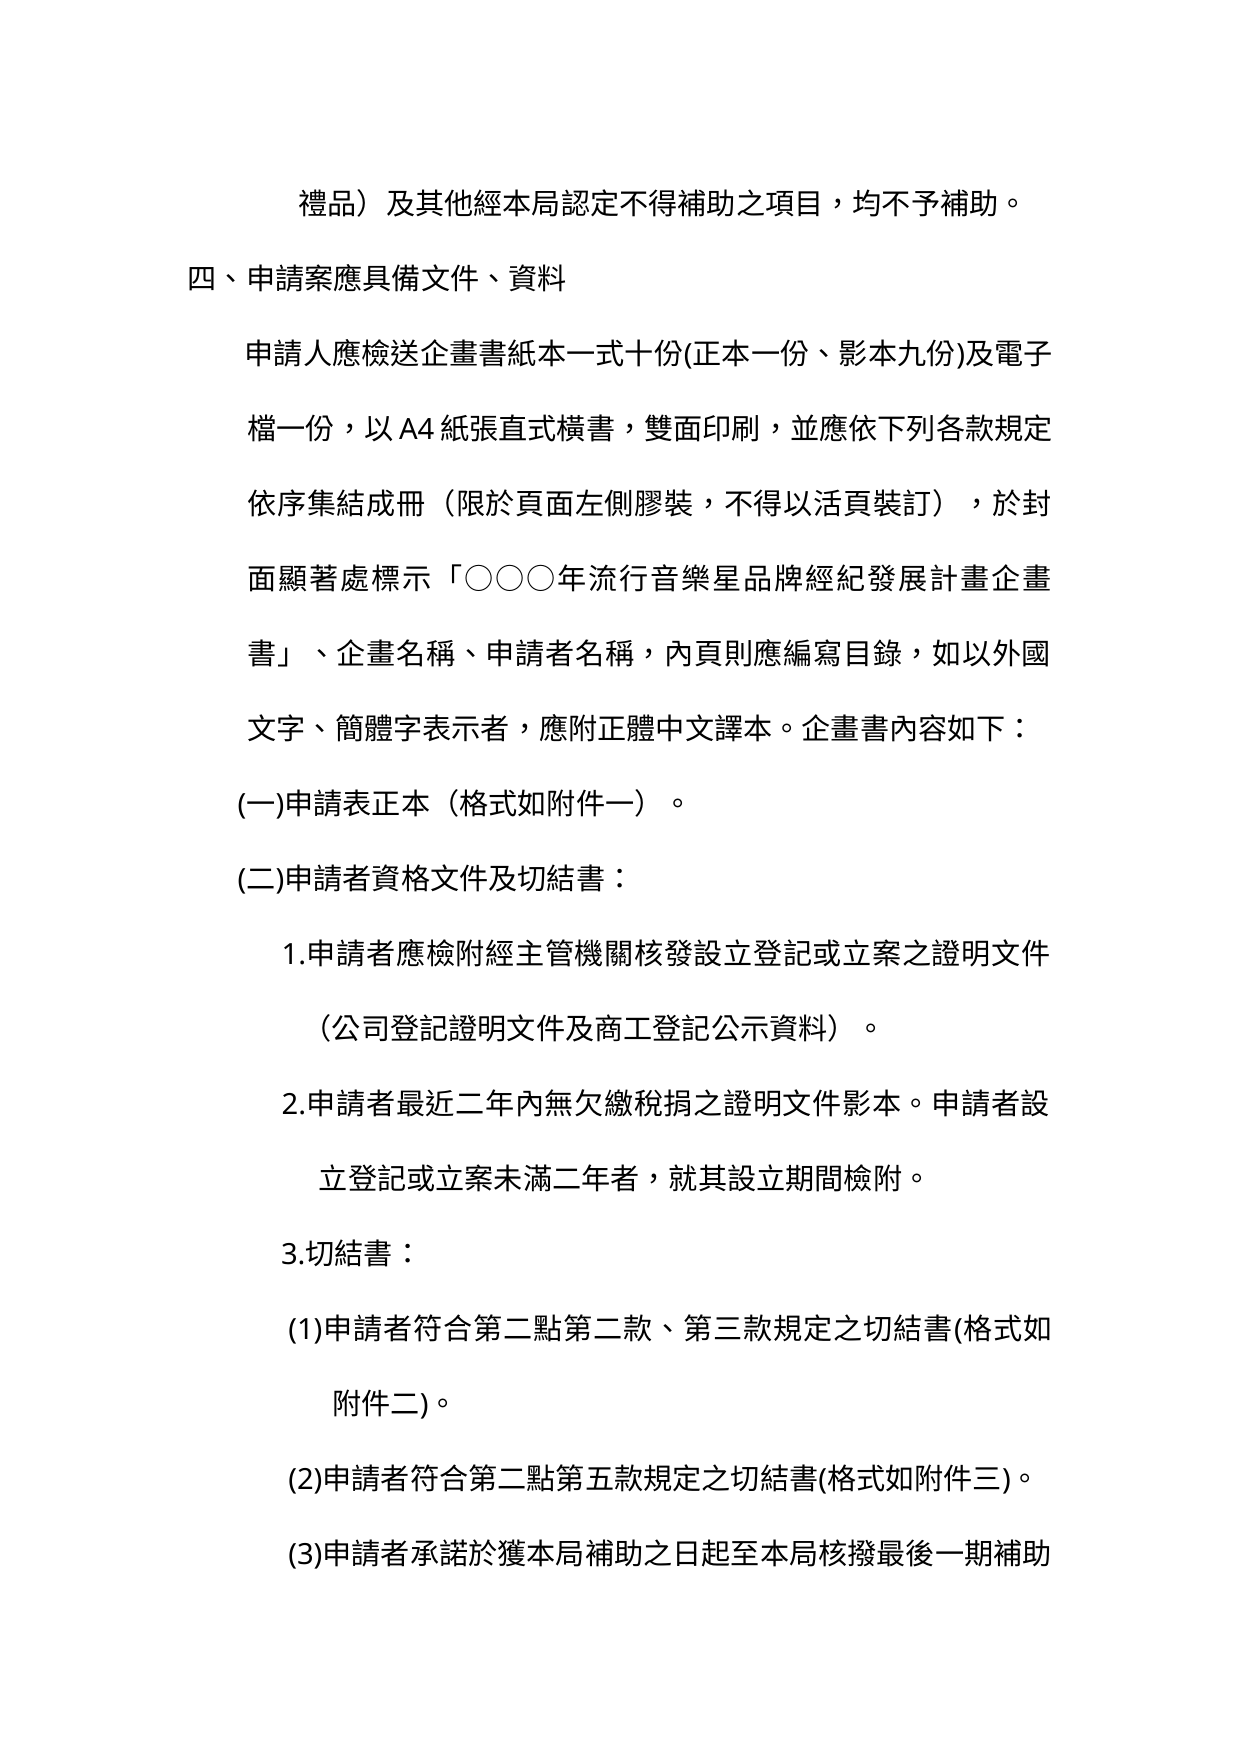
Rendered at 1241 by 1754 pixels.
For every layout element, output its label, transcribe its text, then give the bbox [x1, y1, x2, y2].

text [288, 1514, 1053, 1589]
list 申請案應具備文件、資料 [187, 239, 1053, 314]
text 1.申請者應檢附經主管機關核發設立登記或立案之證明文件（公司登記證明文件及商工登記公示資料）。 [273, 914, 1053, 1064]
list 申請者資格文件及切結書： [237, 839, 1053, 914]
list 申請表正本（格式如附件一）。 [237, 764, 1053, 839]
text (2)申請者符合第二點第五款規定之切結書(格式如附件三)。 [288, 1439, 1053, 1514]
text (1)申請者符合第二點第二款、第三款規定之切結書(格式如附件二)。 [288, 1289, 1053, 1439]
text 2.申請者最近二年內無欠繳稅捐之證明文件影本。申請者設立登記或立案未滿二年者，就其設立期間檢附。 [273, 1064, 1053, 1214]
list 申請人應檢送企畫書紙本一式十份(正本一份、影本九份)及電子檔一份，以A4紙張直式橫書，雙面印刷，並應依下列各款規定依序集結成冊（限於頁面左側膠裝，不得以活頁裝訂），於封面顯著處標示「○○○年流行音樂星品牌經紀發展計畫企畫書」、企畫名稱、申請者名稱，內頁則應編寫目錄，如以外國文字、簡體字表示者，應附正體中文譯本。企畫書內容如下： [244, 314, 1053, 764]
text 3.切結書： [273, 1214, 1053, 1289]
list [237, 164, 1053, 239]
